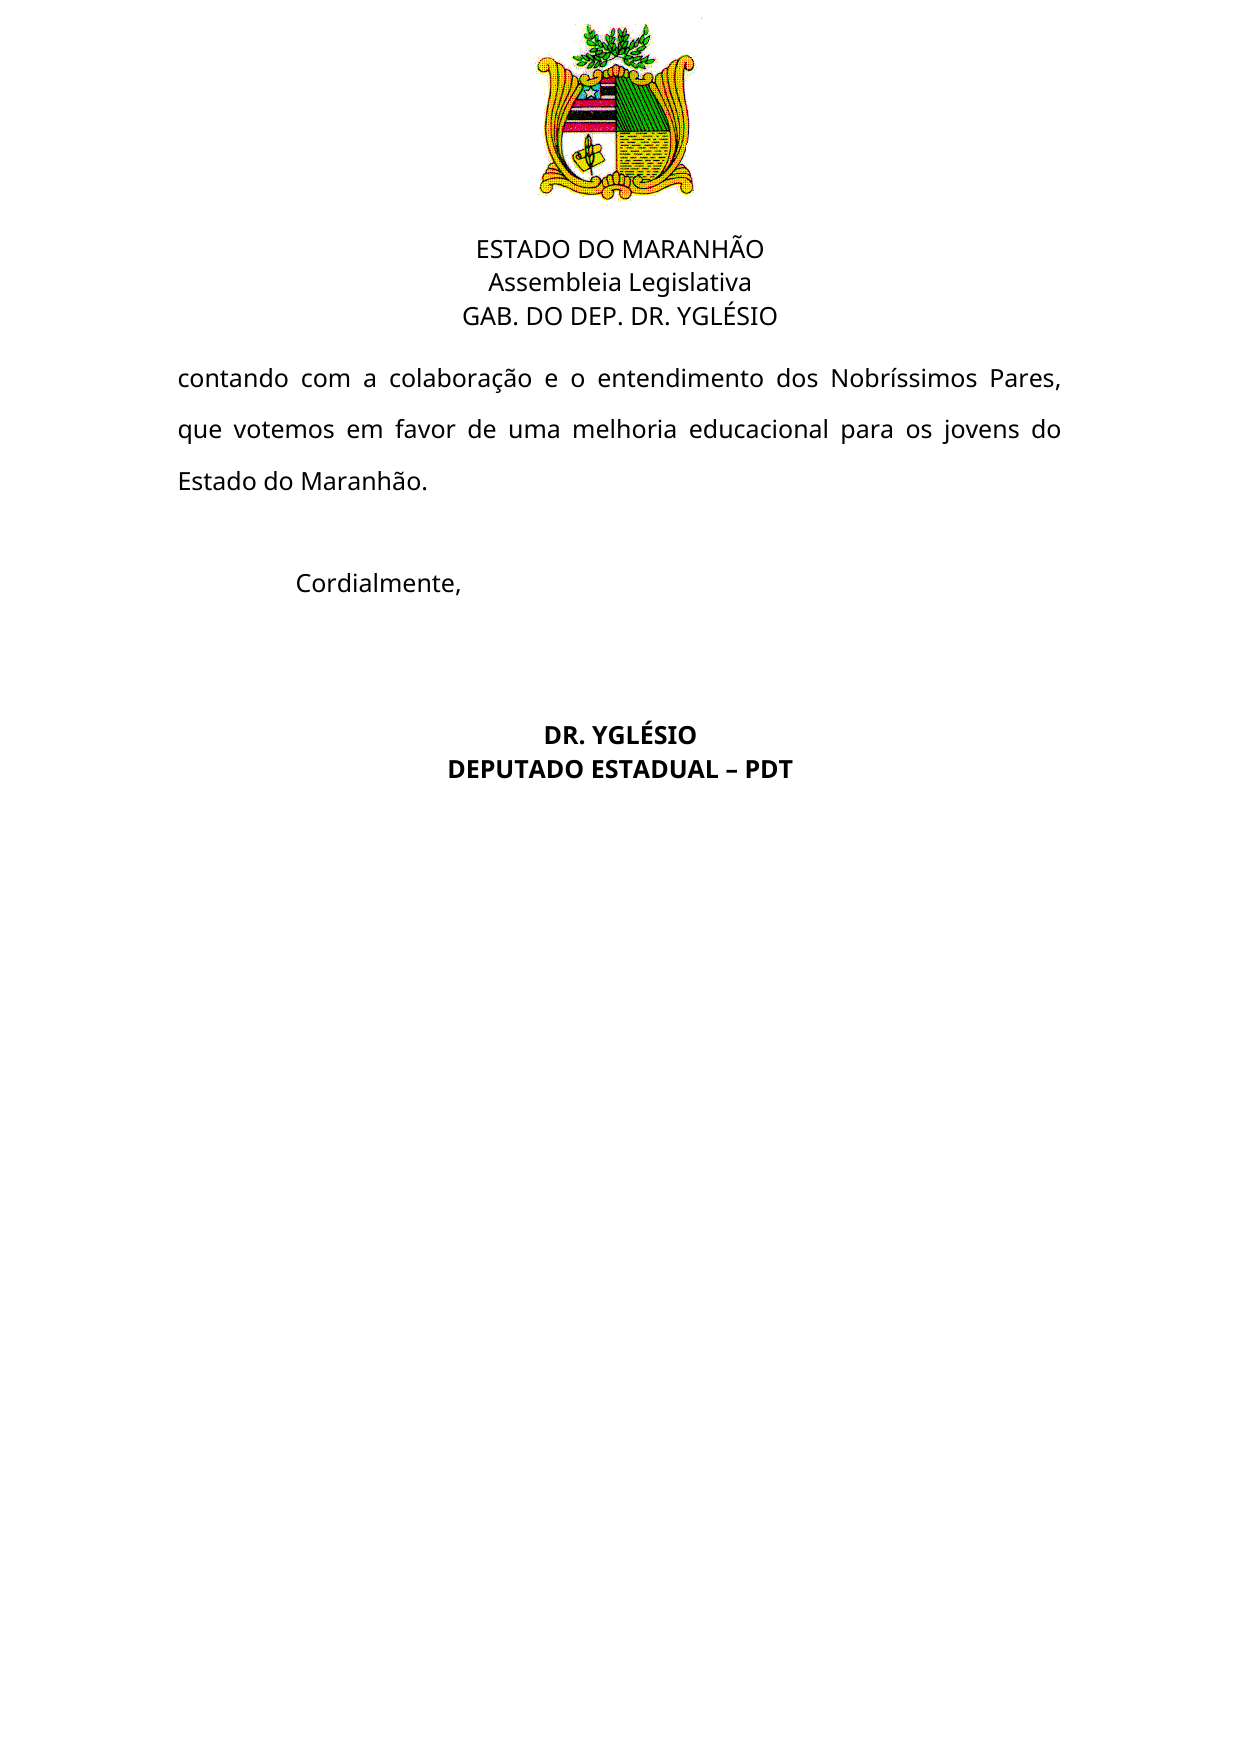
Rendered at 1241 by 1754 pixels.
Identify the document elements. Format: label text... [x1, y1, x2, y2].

picture [534, 17, 702, 207]
text DEPUTADO ESTADUAL – PDT [177, 751, 1063, 785]
text Cordialmente, [177, 565, 1063, 599]
text DR. YGLÉSIO [177, 717, 1063, 751]
